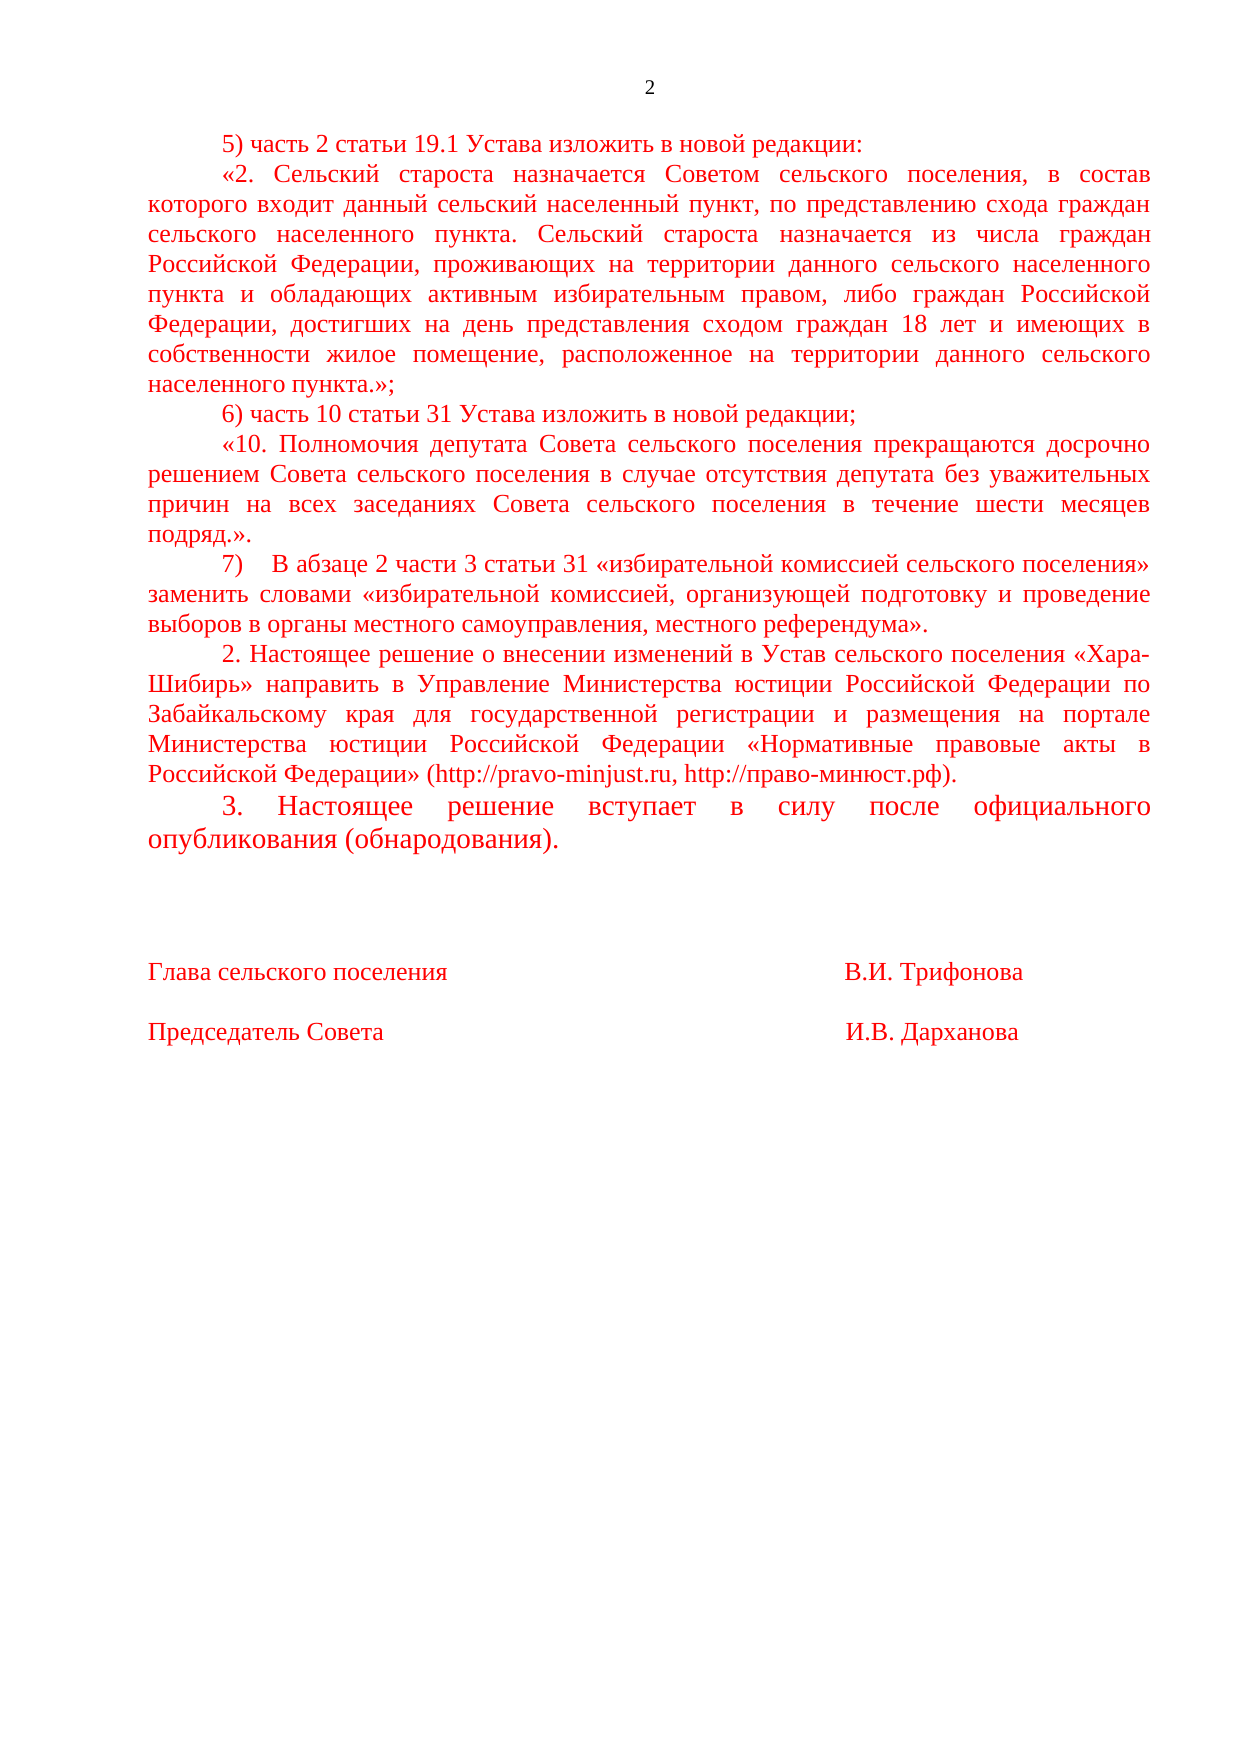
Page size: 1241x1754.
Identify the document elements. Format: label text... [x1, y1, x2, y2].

text Глава сельского поселения В.И. Трифонова [148, 956, 1152, 986]
text «10. Полномочия депутата Совета сельского поселения прекращаются досрочно решением Совета сельского поселения в случае отсутствия депутата без уважительных причин на всех заседаниях Совета сельского поселения в течение шести месяцев подряд.». [148, 428, 1152, 548]
text 2. Настоящее решение о внесении изменений в Устав сельского поселения «Хара-Шибирь» направить в Управление Министерства юстиции Российской Федерации по Забайкальскому края для государственной регистрации и размещения на портале Министерства юстиции Российской Федерации «Нормативные правовые акты в Российской Федерации» (http://pravo-minjust.ru, http://право-минюст.рф). [148, 638, 1152, 788]
text 3. Настоящее решение вступает в силу после официального опубликования (обнародования). [148, 788, 1152, 855]
text 5) часть 2 статьи 19.1 Устава изложить в новой редакции: [148, 128, 1152, 158]
text «2. Сельский староста назначается Советом сельского поселения, в состав которого входит данный сельский населенный пункт, по представлению схода граждан сельского населенного пункта. Сельский староста назначается из числа граждан Российской Федерации, проживающих на территории данного сельского населенного пункта и обладающих активным избирательным правом, либо граждан Российской Федерации, достигших на день представления сходом граждан 18 лет и имеющих в собственности жилое помещение, расположенное на территории данного сельского населенного пункта.»; [148, 158, 1152, 398]
text Председатель Совета И.В. Дарханова [148, 1016, 1152, 1046]
text 7) В абзаце 2 части 3 статьи 31 «избирательной комиссией сельского поселения» заменить словами «избирательной комиссией, организующей подготовку и проведение выборов в органы местного самоуправления, местного референдума». [148, 548, 1152, 638]
text 6) часть 10 статьи 31 Устава изложить в новой редакции; [148, 398, 1152, 428]
